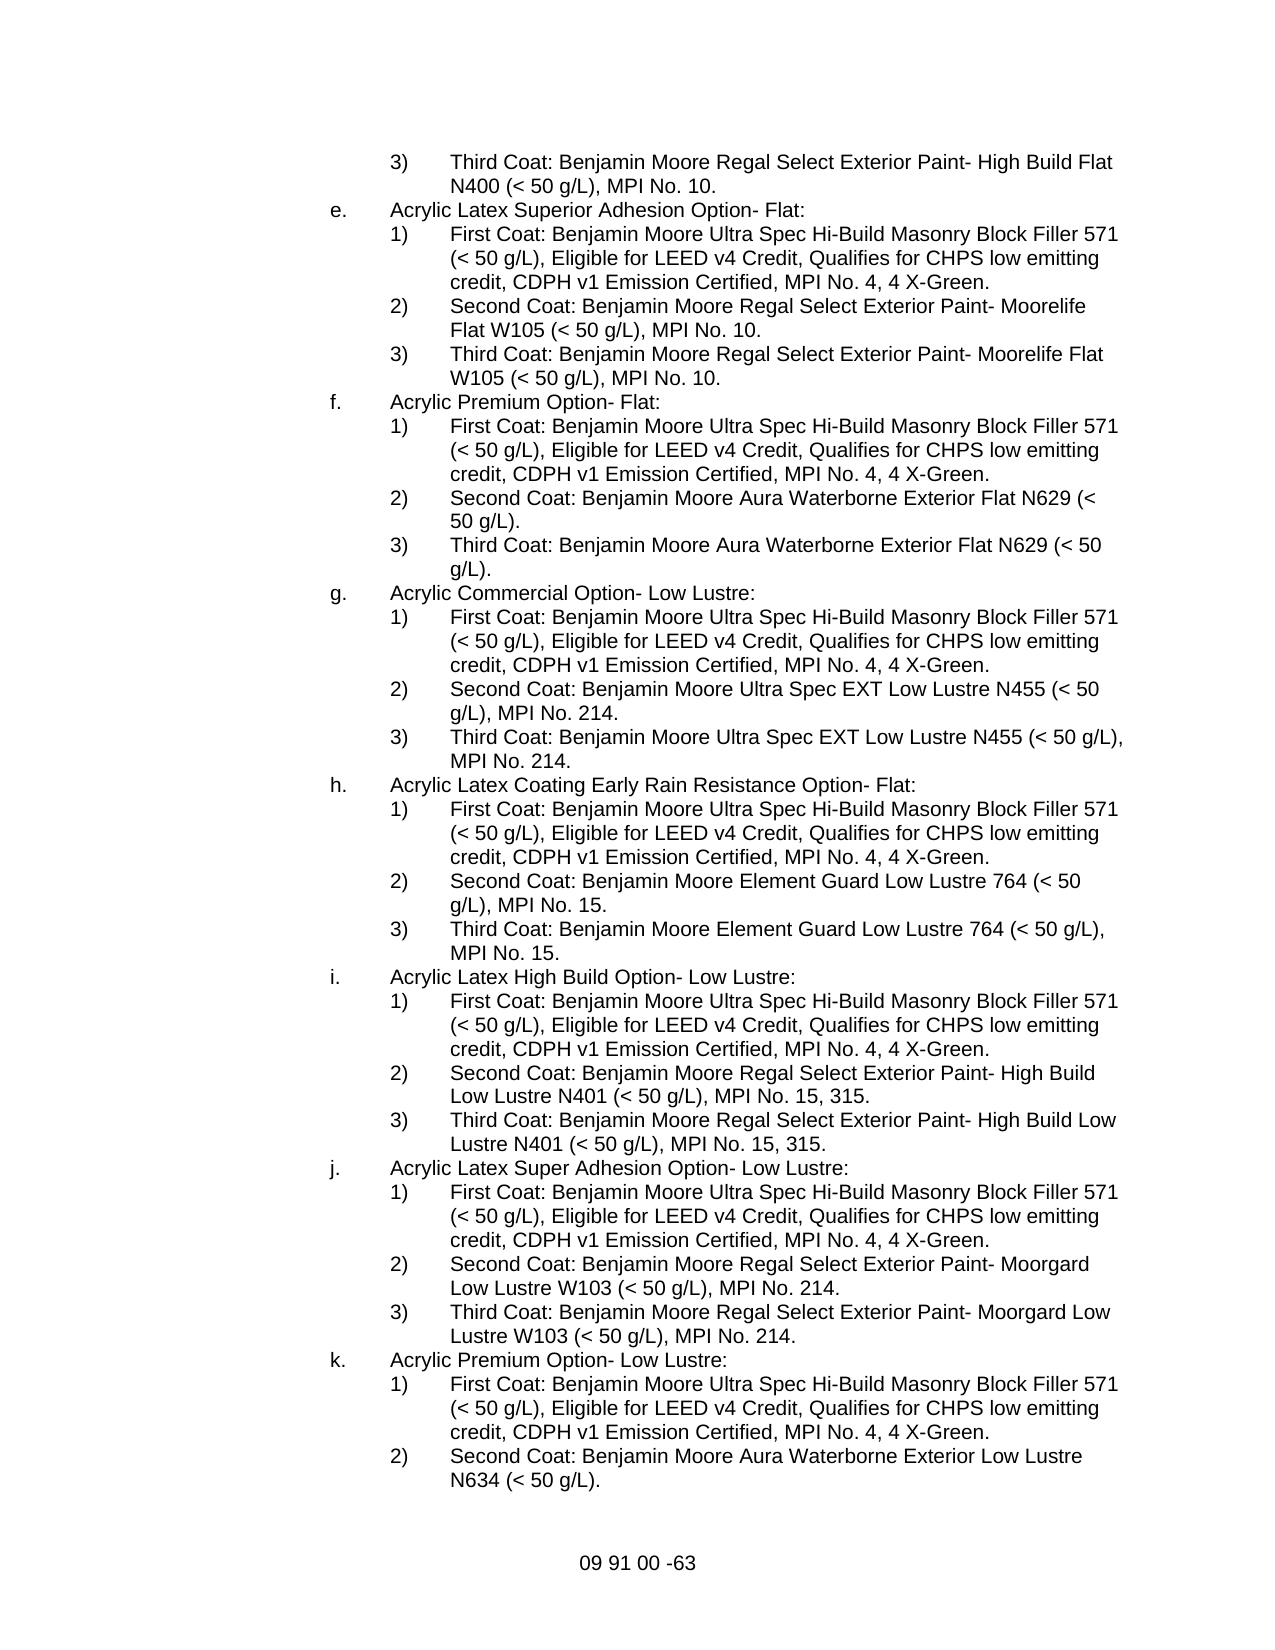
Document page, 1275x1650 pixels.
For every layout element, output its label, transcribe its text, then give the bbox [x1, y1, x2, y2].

text Third Coat: Benjamin Moore Regal Select Exterior Paint- Moorelife Flat W105 (< 50 g/L), MPI No. 10. [390, 342, 1125, 389]
text Second Coat: Benjamin Moore Regal Select Exterior Paint- Moorelife Flat W105 (< 50 g/L), MPI No. 10. [390, 294, 1125, 342]
text Acrylic Premium Option- Flat: [330, 389, 1125, 413]
text Acrylic Latex Coating Early Rain Resistance Option- Flat: [330, 773, 1125, 797]
text Second Coat: Benjamin Moore Ultra Spec EXT Low Lustre N455 (< 50 g/L), MPI No. 214. [390, 677, 1125, 725]
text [390, 222, 1125, 294]
text Third Coat: Benjamin Moore Regal Select Exterior Paint- High Build Low Lustre N401 (< 50 g/L), MPI No. 15, 315. [390, 1108, 1125, 1156]
text Second Coat: Benjamin Moore Regal Select Exterior Paint- Moorgard Low Lustre W103 (< 50 g/L), MPI No. 214. [390, 1252, 1125, 1300]
text Acrylic Premium Option- Low Lustre: [330, 1348, 1125, 1372]
text Second Coat: Benjamin Moore Aura Waterborne Exterior Flat N629 (< 50 g/L). [390, 485, 1125, 533]
text Second Coat: Benjamin Moore Aura Waterborne Exterior Low Lustre N634 (< 50 g/L). [390, 1444, 1125, 1492]
text Acrylic Latex High Build Option- Low Lustre: [330, 964, 1125, 988]
text Third Coat: Benjamin Moore Regal Select Exterior Paint- Moorgard Low Lustre W103 (< 50 g/L), MPI No. 214. [390, 1300, 1125, 1348]
text Third Coat: Benjamin Moore Aura Waterborne Exterior Flat N629 (< 50 g/L). [390, 533, 1125, 581]
text Third Coat: Benjamin Moore Ultra Spec EXT Low Lustre N455 (< 50 g/L), MPI No. 214. [390, 725, 1125, 773]
text Second Coat: Benjamin Moore Element Guard Low Lustre 764 (< 50 g/L), MPI No. 15. [390, 869, 1125, 917]
text Third Coat: Benjamin Moore Element Guard Low Lustre 764 (< 50 g/L), MPI No. 15. [390, 917, 1125, 964]
text Third Coat: Benjamin Moore Regal Select Exterior Paint- High Build Flat N400 (< 50 g/L), MPI No. 10. [390, 150, 1125, 198]
text Second Coat: Benjamin Moore Regal Select Exterior Paint- High Build Low Lustre N401 (< 50 g/L), MPI No. 15, 315. [390, 1060, 1125, 1108]
text Acrylic Commercial Option- Low Lustre: [330, 581, 1125, 605]
text Acrylic Latex Super Adhesion Option- Low Lustre: [330, 1156, 1125, 1180]
text Acrylic Latex Superior Adhesion Option- Flat: [330, 198, 1125, 222]
